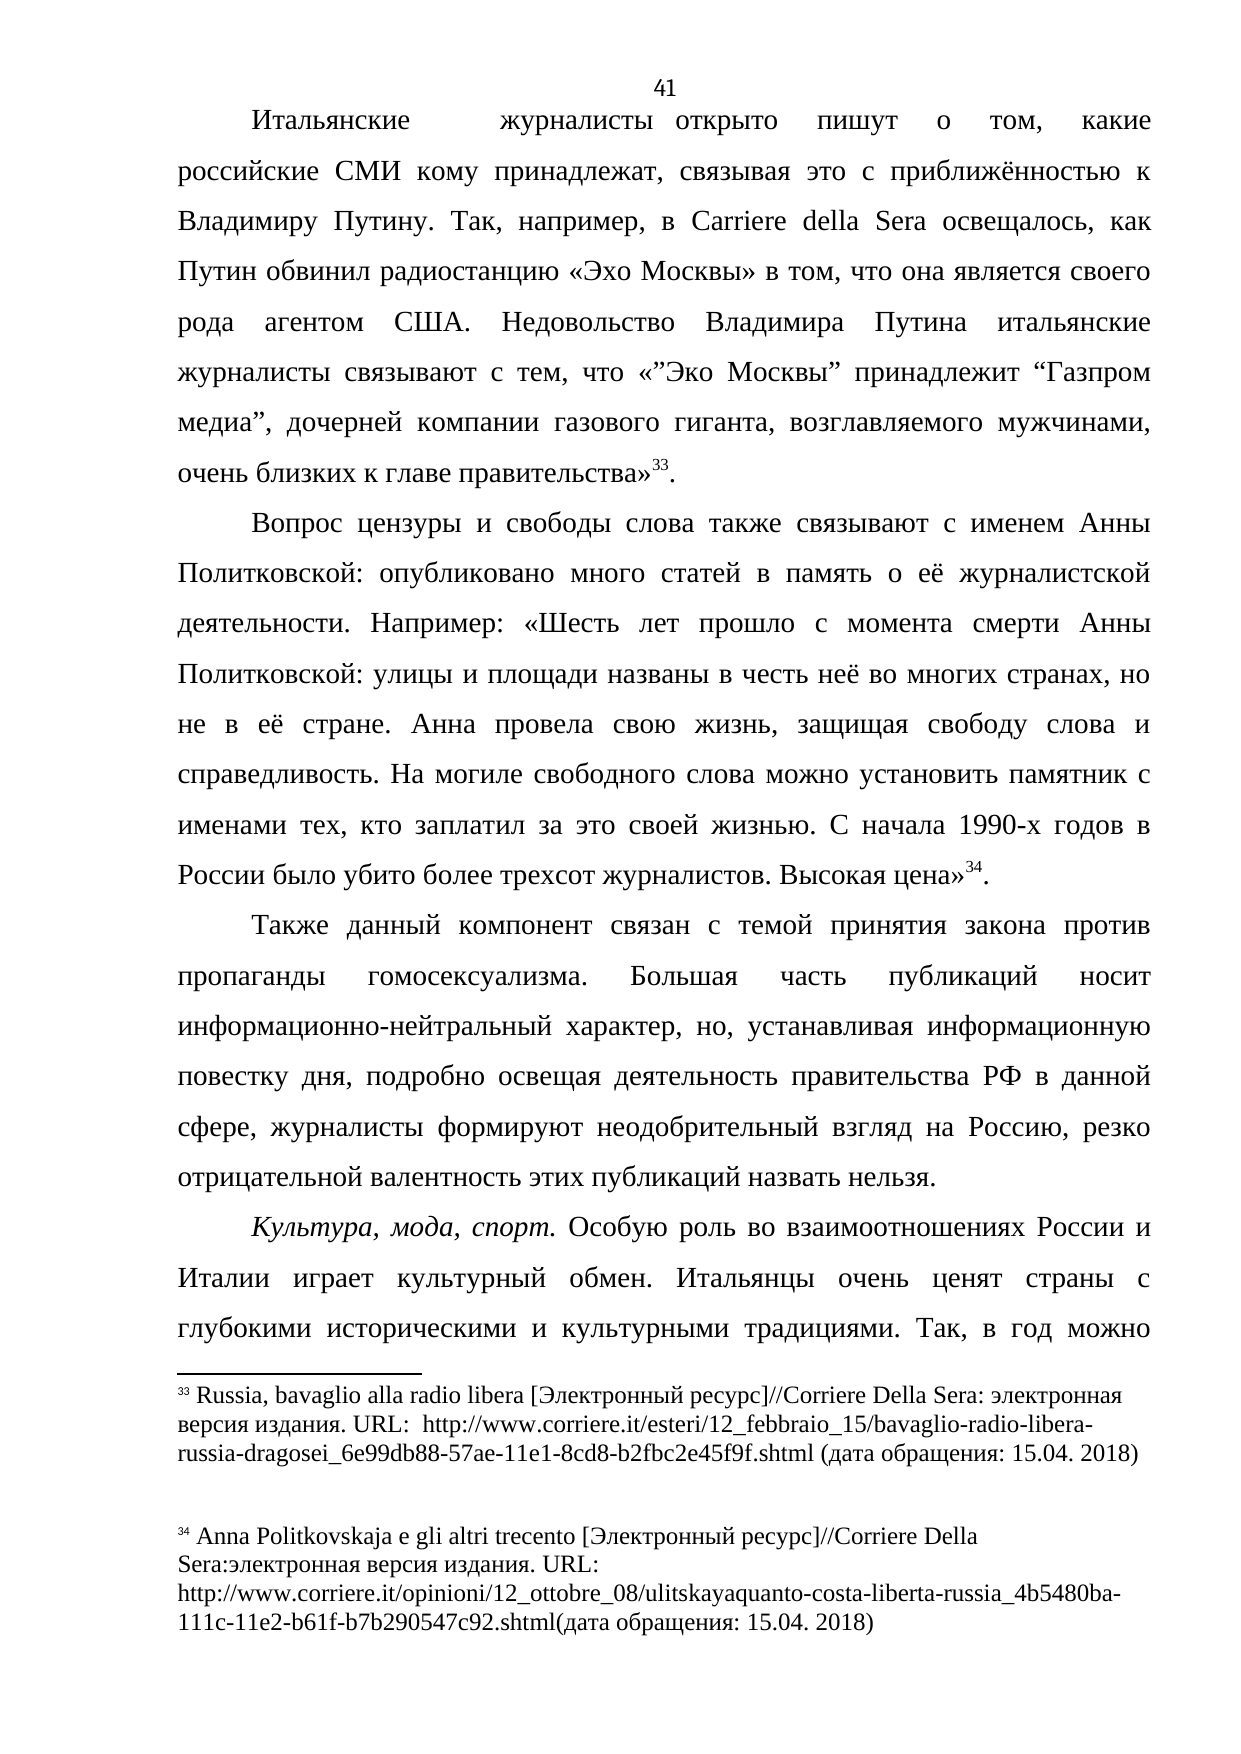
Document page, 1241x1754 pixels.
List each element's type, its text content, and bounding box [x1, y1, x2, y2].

text Итальянские журналисты открыто пишут о том, какие российские СМИ кому принадлежат, связывая это с приближённостью к Владимиру Путину. Так, например, в Carriere della Sera освещалось, как Путин обвинил радиостанцию «Эхо Москвы» в том, что она является своего рода агентом США. Недовольство Владимира Путина итальянские журналисты связывают с тем, что «”Эко Москвы” принадлежит “Газпром медиа”, дочерней компании газового гиганта, возглавляемого мужчинами, очень близких к главе правительства». [177, 102, 1152, 488]
text Вопрос цензуры и свободы слова также связывают с именем Анны Политковской: опубликовано много статей в память о её журналистской деятельности. Например: «Шесть лет прошло с момента смерти Анны Политковской: улицы и площади названы в честь неё во многих странах, но не в её стране. Анна провела свою жизнь, защищая свободу слова и справедливость. На могиле свободного слова можно установить памятник с именами тех, кто заплатил за это своей жизнью. С начала 1990-х годов в России было убито более трехсот журналистов. Высокая цена». [177, 505, 1152, 891]
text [177, 1209, 1152, 1343]
text Также данный компонент связан с темой принятия закона против пропаганды гомосексуализма. Большая часть публикаций носит информационно-нейтральный характер, но, устанавливая информационную повестку дня, подробно освещая деятельность правительства РФ в данной сфере, журналисты формируют неодобрительный взгляд на Россию, резко отрицательной валентность этих публикаций назвать нельзя. [177, 907, 1152, 1193]
